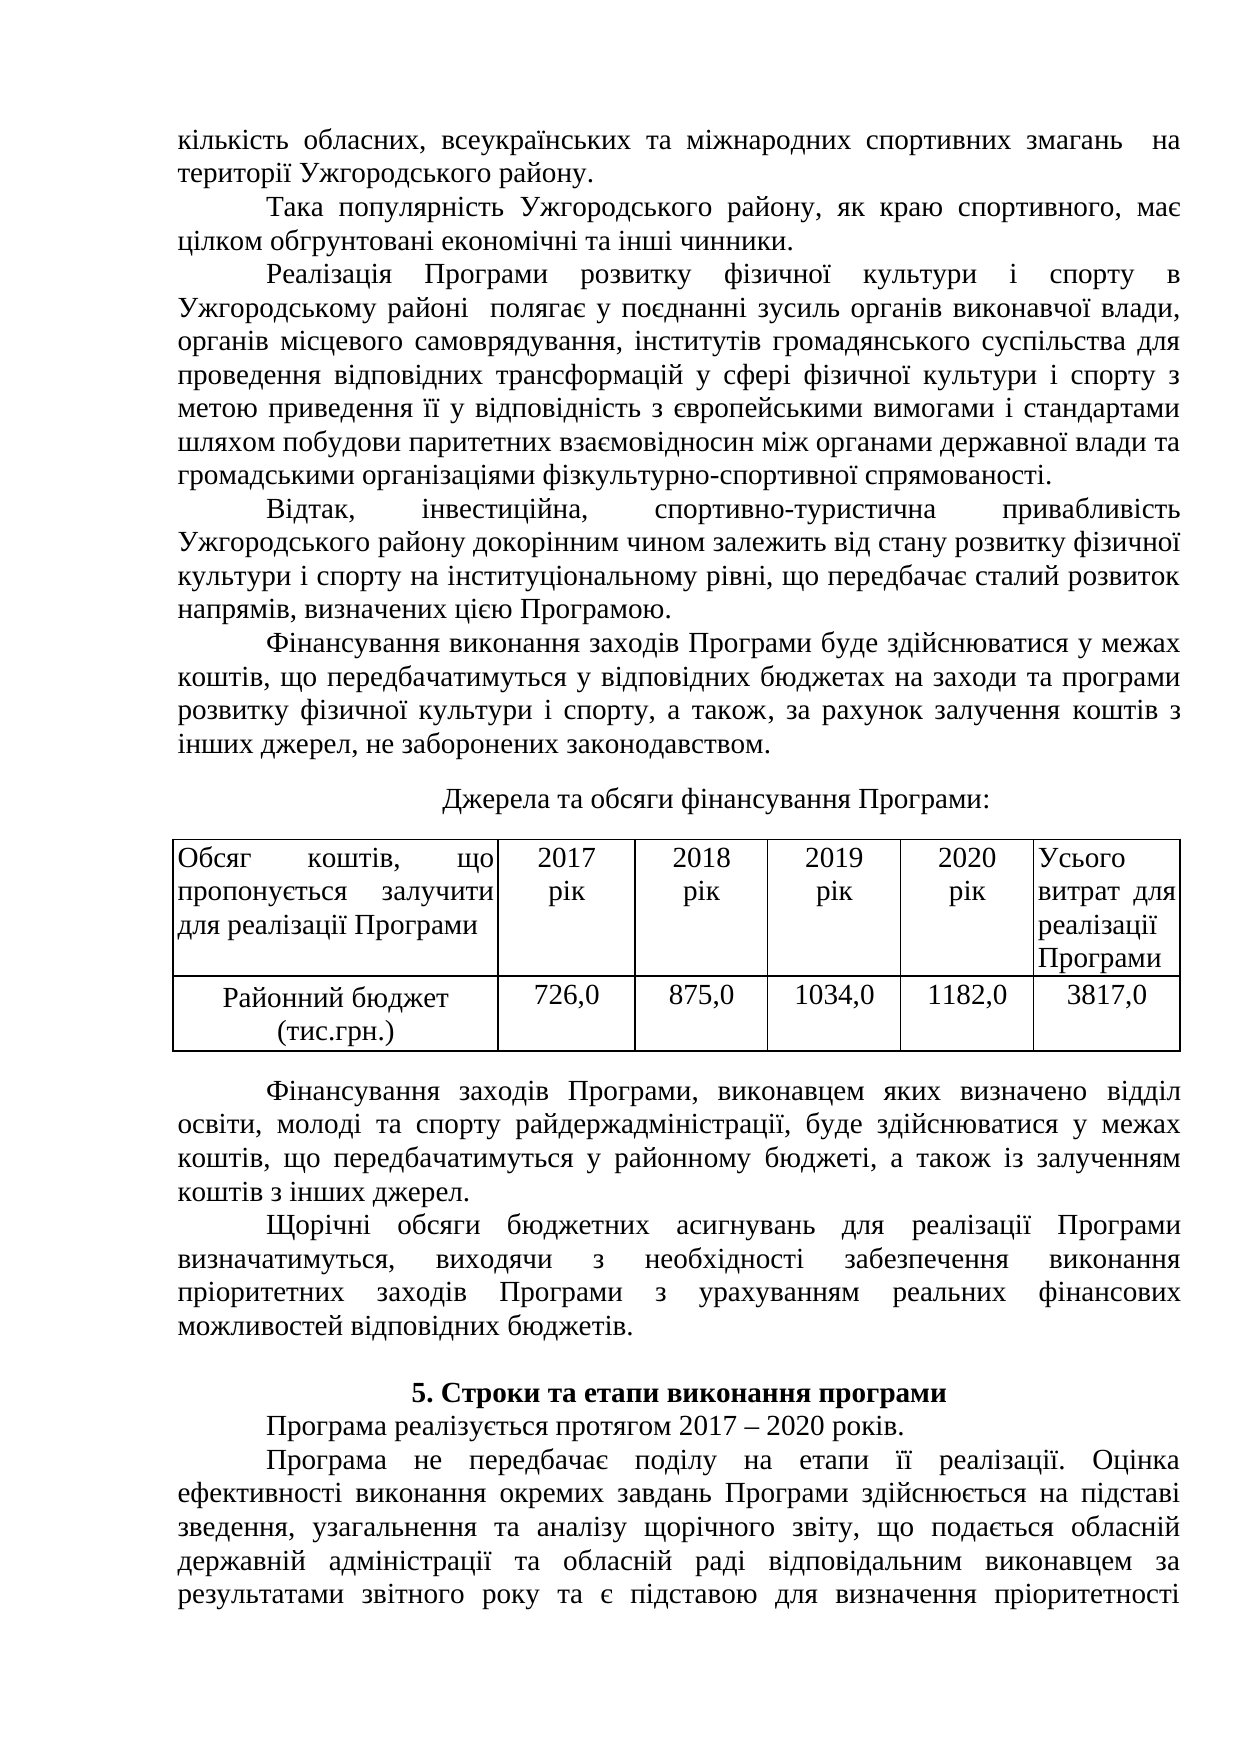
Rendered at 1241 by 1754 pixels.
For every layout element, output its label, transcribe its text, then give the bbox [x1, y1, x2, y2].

text Фінансування виконання заходів Програми буде здійснюватися у межах коштів, що передбачатимуться у відповідних бюджетах на заходи та програми розвитку фізичної культури і спорту, а також, за рахунок залучення коштів з інших джерел, не заборонених законодавством. [177, 625, 1181, 759]
table_header 2018 рік [636, 840, 767, 975]
text Щорічні обсяги бюджетних асигнувань для реалізації Програми визначатимуться, виходячи з необхідності забезпечення виконання пріоритетних заходів Програми з урахуванням реальних фінансових можливостей відповідних бюджетів. [177, 1207, 1181, 1341]
text Така популярність Ужгородського району, як краю спортивного, має цілком обгрунтовані економічні та інші чинники. [177, 189, 1181, 256]
text Реалізація Програми розвитку фізичної культури і спорту в Ужгородському районі полягає у поєднанні зусиль органів виконавчої влади, органів місцевого самоврядування, інститутів громадянського суспільства для проведення відповідних трансформацій у сфері фізичної культури і спорту з метою приведення її у відповідність з європейськими вимогами і стандартами шляхом побудови паритетних взаємовідносин між органами державної влади та громадськими організаціями фізкультурно-спортивної спрямованості. [177, 256, 1181, 491]
table_cell 1182,0 [901, 977, 1033, 1050]
table_header 2019 рік [768, 840, 900, 975]
text Фінансування заходів Програми, виконавцем яких визначено відділ освіти, молоді та спорту райдержадміністрації, буде здійснюватися у межах коштів, що передбачатимуться у районному бюджеті, а також із залученням коштів з інших джерел. [177, 1073, 1181, 1207]
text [177, 122, 1181, 189]
table_header Обсяг коштів, що пропонується залучити для реалізації Програми [174, 840, 497, 975]
table_cell 3817,0 [1034, 977, 1179, 1050]
text Джерела та обсяги фінансування Програми: [177, 781, 1181, 814]
text Програма реалізується протягом 2017 – 2020 років. [177, 1408, 1181, 1442]
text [177, 1442, 1181, 1610]
table_header 2020 рік [901, 840, 1033, 975]
text 5. Строки та етапи виконання програми [177, 1375, 1181, 1408]
table_cell 726,0 [499, 977, 634, 1050]
table_header Усього витрат для реалізації Програми [1034, 840, 1179, 975]
table_header 2017 рік [499, 840, 634, 975]
table_cell Районний бюджет (тис.грн.) [174, 977, 497, 1050]
table_cell 1034,0 [768, 977, 900, 1050]
table_cell 875,0 [636, 977, 767, 1050]
text Відтак, інвестиційна, спортивно-туристична привабливість Ужгородського району докорінним чином залежить від стану розвитку фізичної культури і спорту на інституціональному рівні, що передбачає сталий розвиток напрямів, визначених цією Програмою. [177, 491, 1181, 625]
